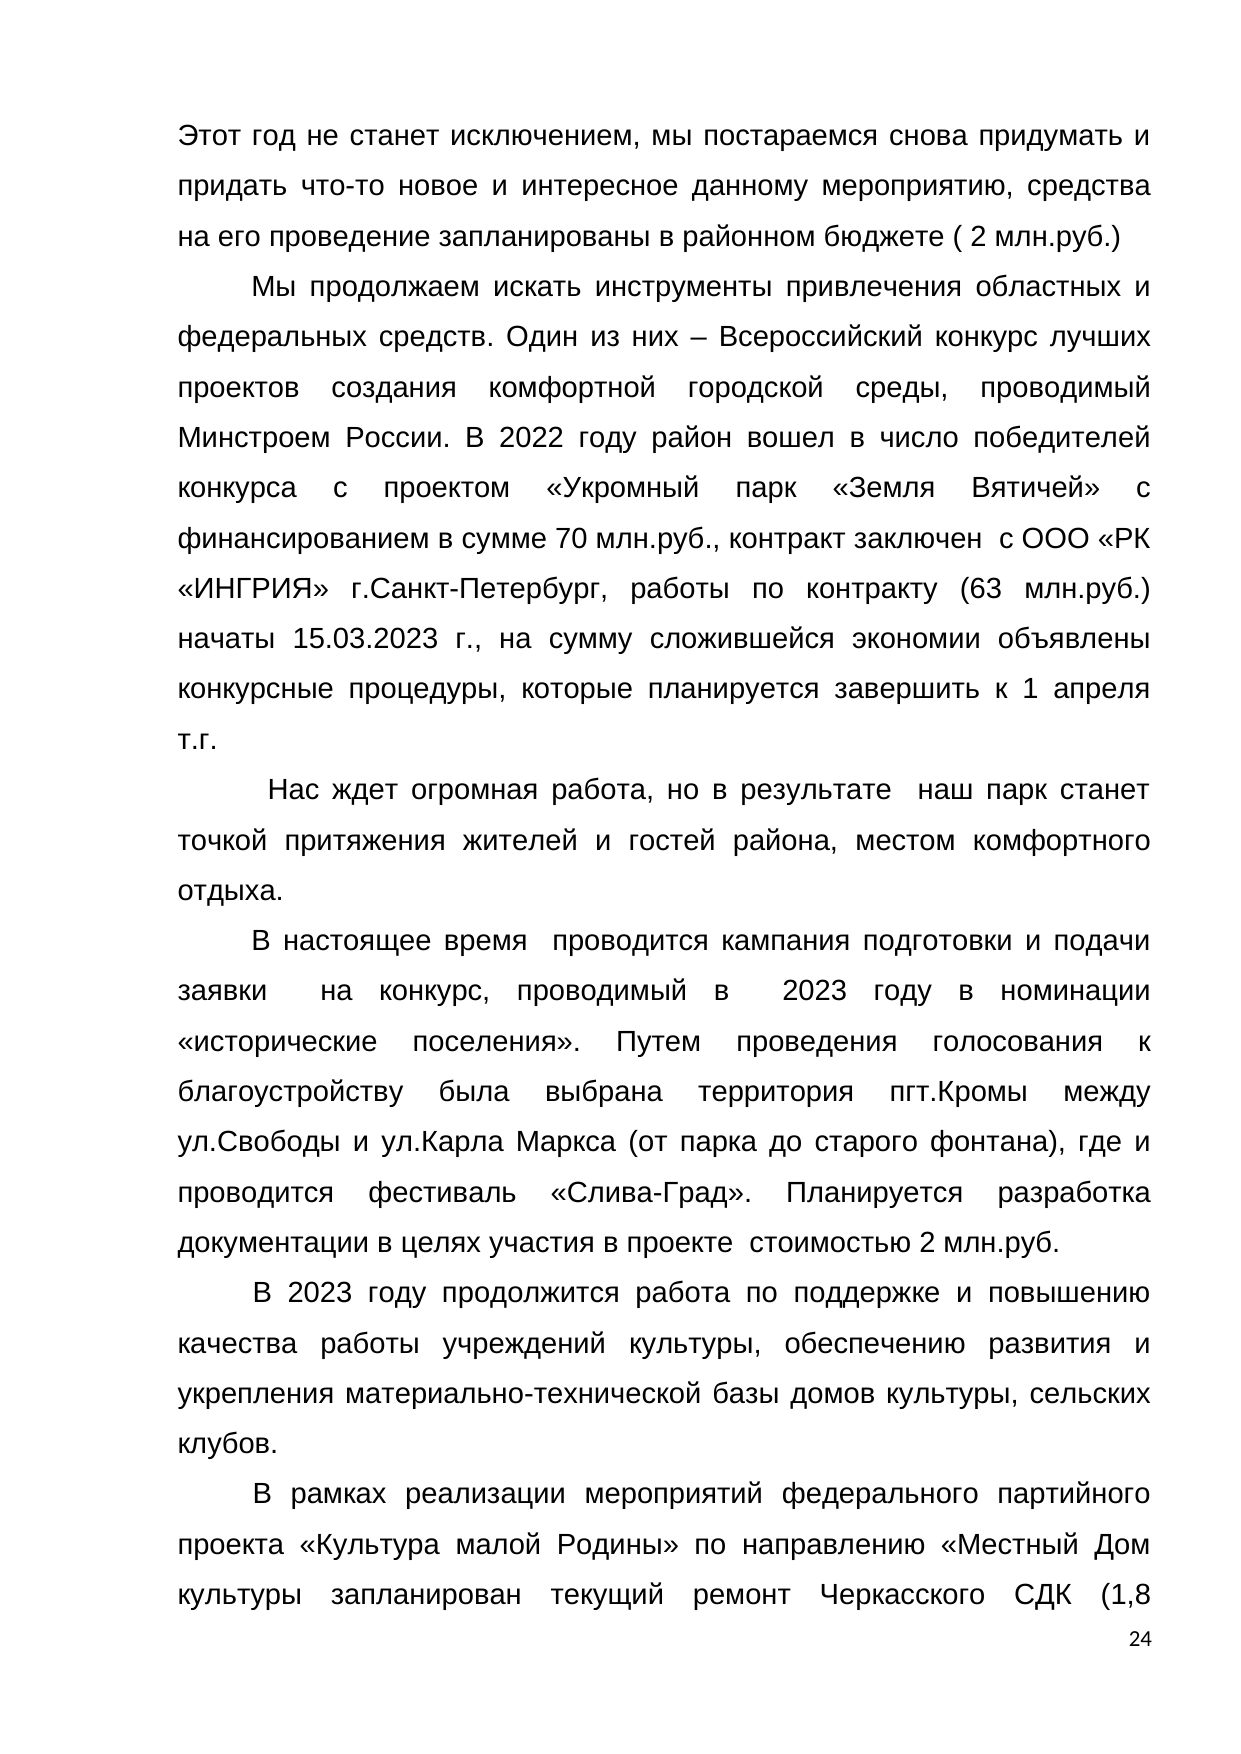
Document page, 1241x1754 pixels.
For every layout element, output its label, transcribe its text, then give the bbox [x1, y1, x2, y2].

text В 2023 году продолжится работа по поддержке и повышению качества работы учреждений культуры, обеспечению развития и укрепления материально-технической базы домов культуры, сельских клубов. [177, 1275, 1152, 1460]
text В настоящее время проводится кампания подготовки и подачи заявки на конкурс, проводимый в 2023 году в номинации «исторические поселения». Путем проведения голосования к благоустройству была выбрана территория пгт.Кромы между ул.Свободы и ул.Карла Маркса (от парка до старого фонтана), где и проводится фестиваль «Слива-Град». Планируется разработка документации в целях участия в проекте стоимостью 2 млн.руб. [177, 923, 1152, 1258]
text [177, 1477, 1152, 1611]
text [177, 118, 1152, 252]
text Мы продолжаем искать инструменты привлечения областных и федеральных средств. Один из них – Всероссийский конкурс лучших проектов создания комфортной городской среды, проводимый Минстроем России. В 2022 году район вошел в число победителей конкурса с проектом «Укромный парк «Земля Вятичей» с финансированием в сумме 70 млн.руб., контракт заключен с ООО «РК «ИНГРИЯ» г.Санкт-Петербург, работы по контракту (63 млн.руб.) начаты 15.03.2023 г., на сумму сложившейся экономии объявлены конкурсные процедуры, которые планируется завершить к 1 апреля т.г. [177, 269, 1152, 755]
text Нас ждет огромная работа, но в результате наш парк станет точкой притяжения жителей и гостей района, местом комфортного отдыха. [177, 772, 1152, 906]
